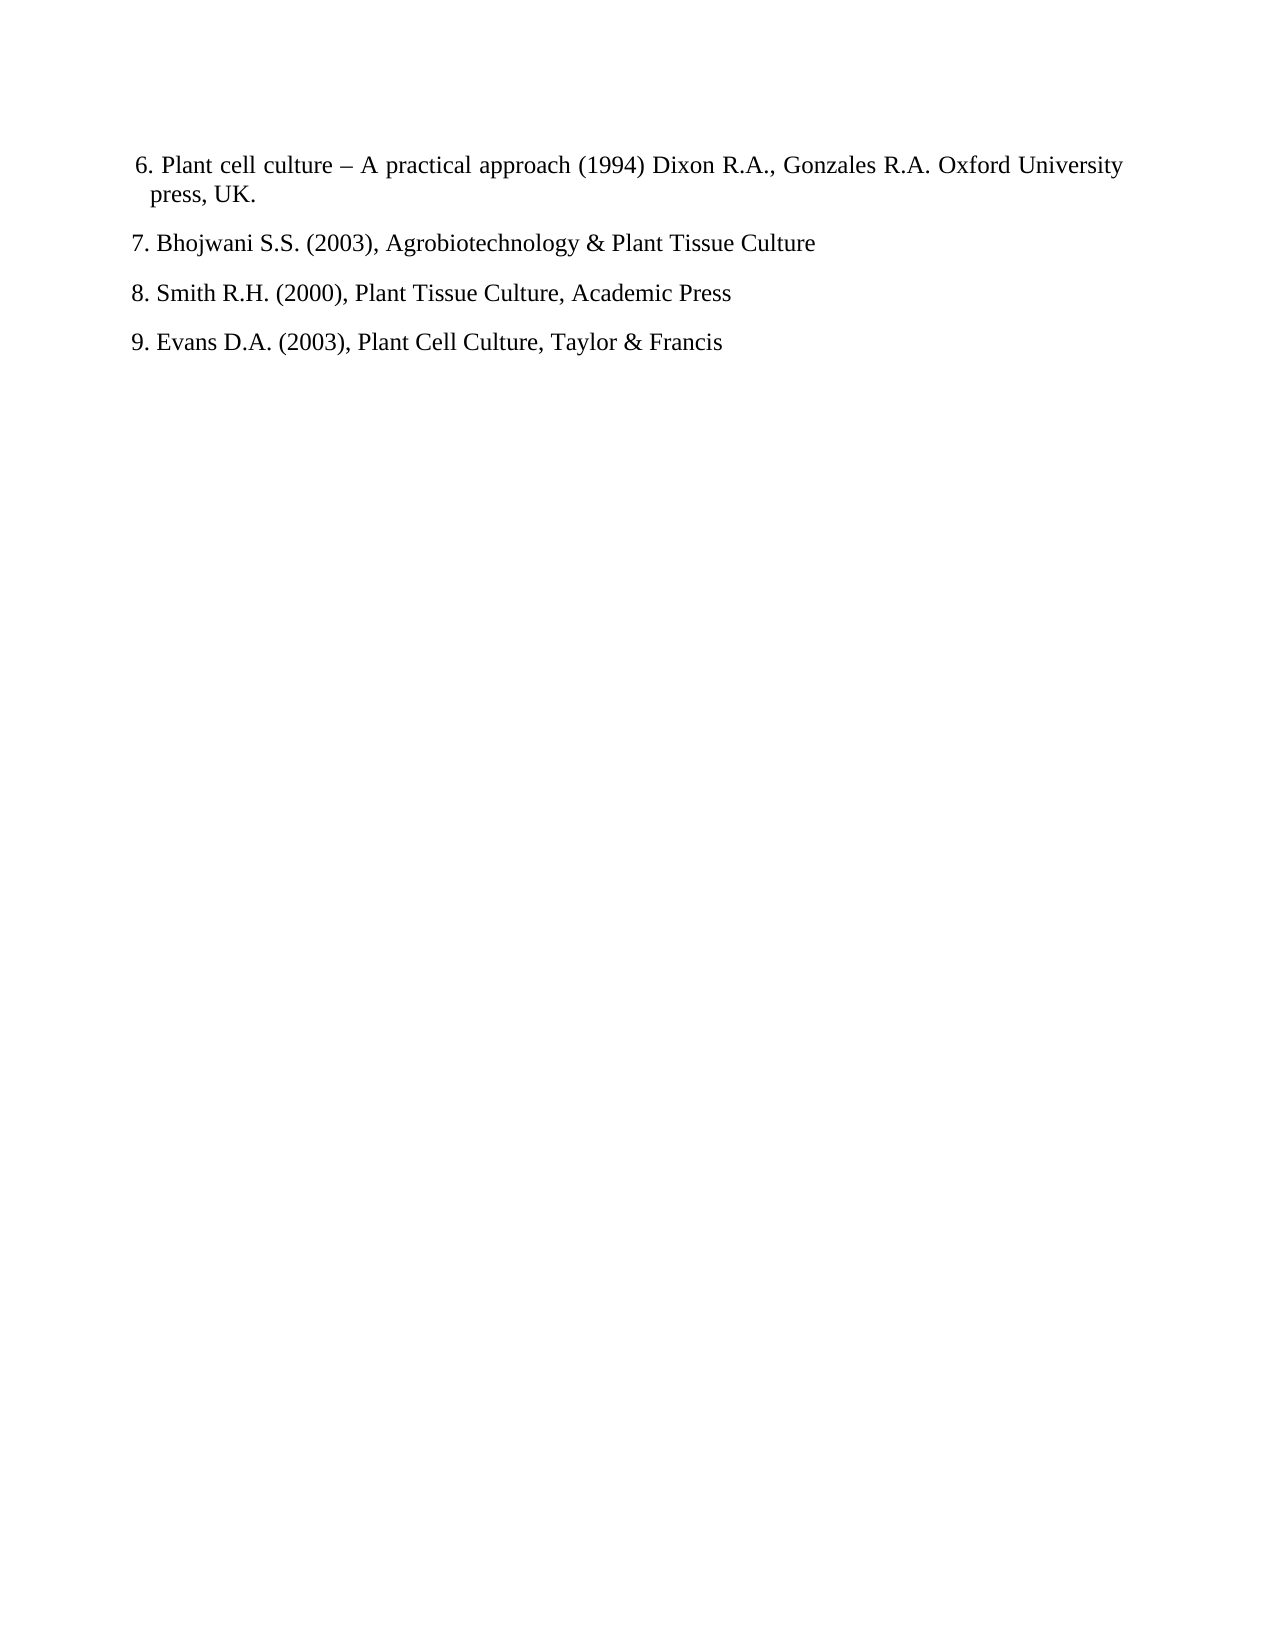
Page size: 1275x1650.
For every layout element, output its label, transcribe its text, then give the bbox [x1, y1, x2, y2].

text 6. Plant cell culture – A practical approach (1994) Dixon R.A., Gonzales R.A. Oxford University press, UK. [112, 150, 1125, 207]
text 9. Evans D.A. (2003), Plant Cell Culture, Taylor & Francis [112, 327, 1125, 356]
text 8. Smith R.H. (2000), Plant Tissue Culture, Academic Press [112, 278, 1125, 307]
text 7. Bhojwani S.S. (2003), Agrobiotechnology & Plant Tissue Culture [112, 228, 1125, 257]
